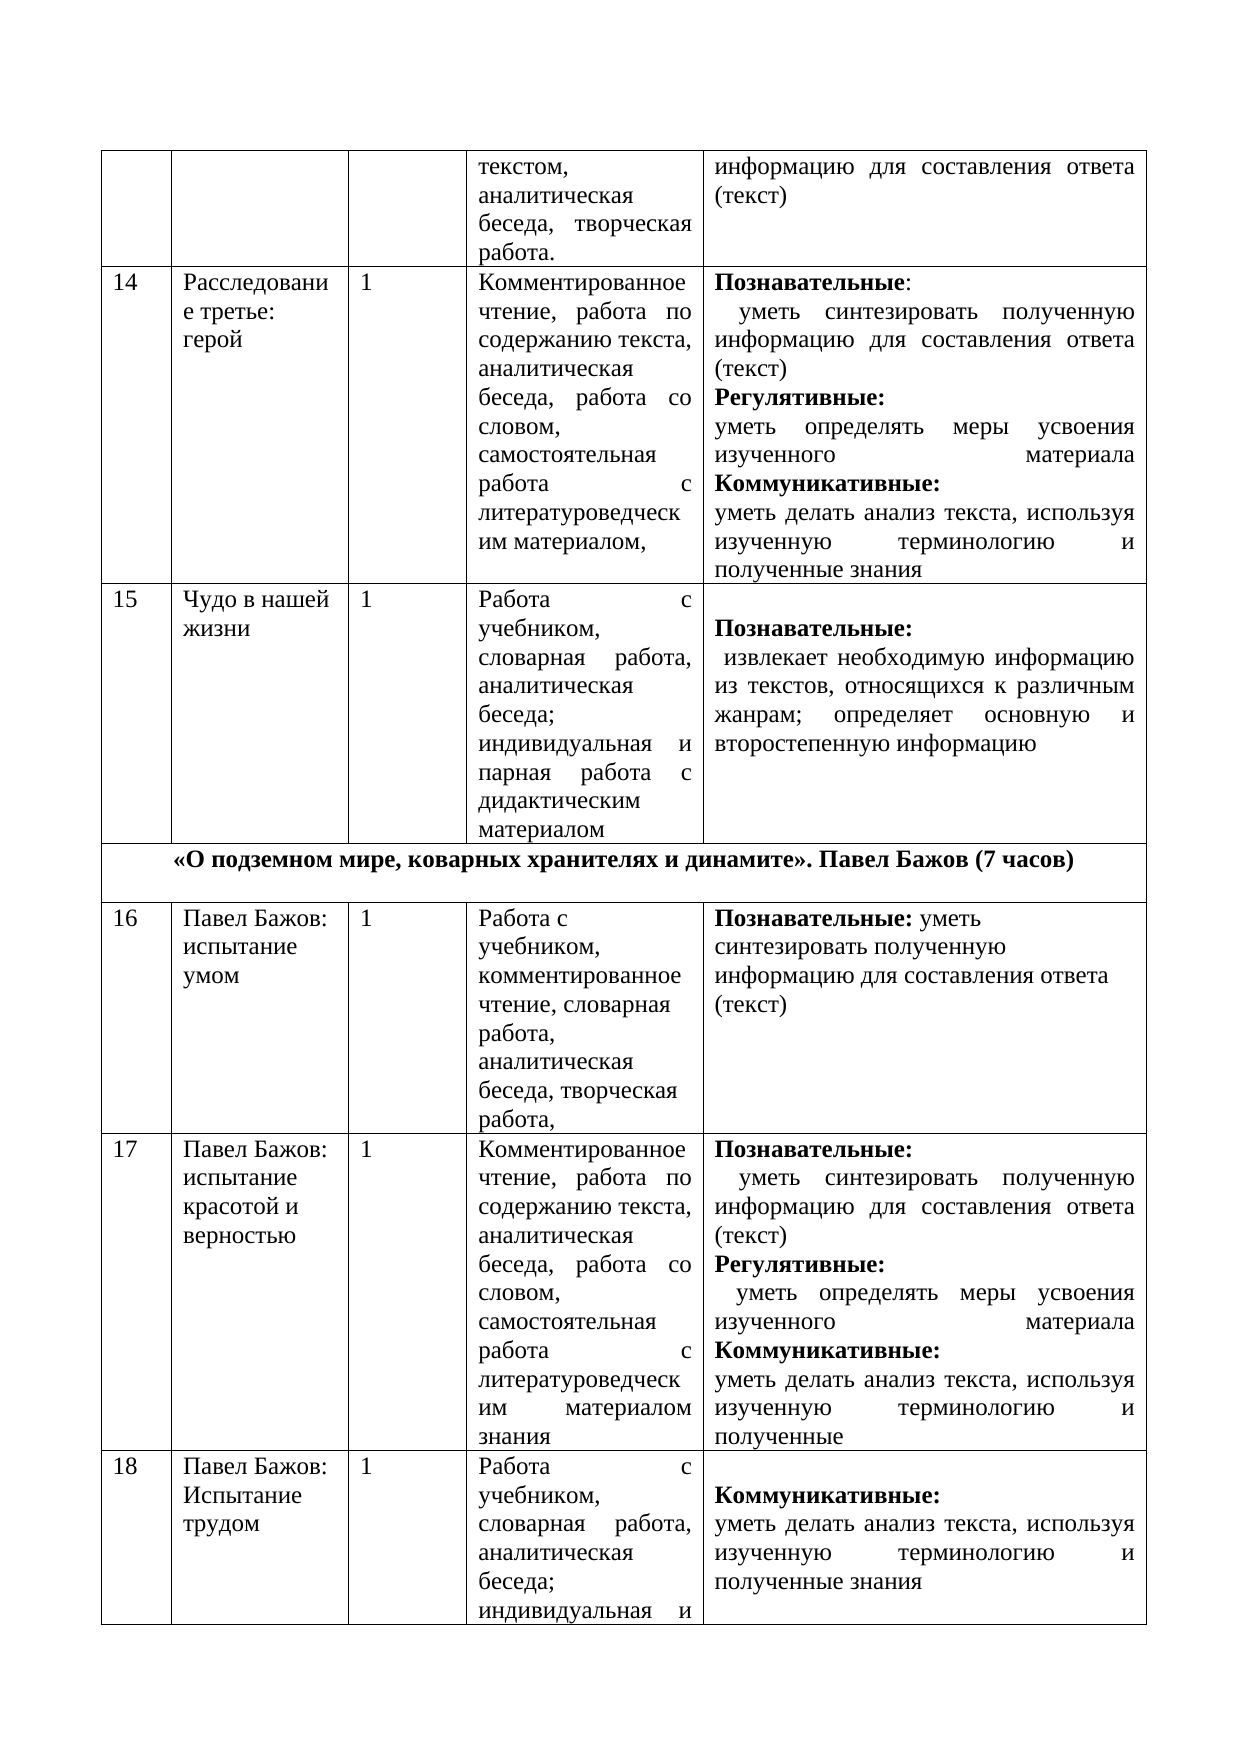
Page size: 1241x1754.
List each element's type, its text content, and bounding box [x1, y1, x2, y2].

table_cell Комментированное чтение, работа по содержанию текста, аналитическая беседа, работа со словом, самостоятельная работа с литературоведческим материалом знания [467, 1134, 703, 1450]
table_cell Познавательные: уметь синтезировать полученную информацию для составления ответа (текст) Регулятивные: уметь определять меры усвоения изученного материала Коммуникативные: уметь делать анализ текста, используя изученную терминологию и полученные знания [704, 267, 1146, 583]
table_cell Расследование третье: герой [172, 267, 348, 583]
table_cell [467, 1451, 703, 1623]
table_cell 13 [102, 151, 171, 266]
table_cell 16 [102, 903, 171, 1133]
table_cell 1 [349, 584, 466, 843]
table_cell 14 [102, 267, 171, 583]
table_cell Павел Бажов: испытание красотой и верностью [172, 1134, 348, 1450]
table_cell «О подземном мире, коварных хранителях и динамите». Павел Бажов (7 часов) [102, 844, 1146, 902]
table_cell Чудо в нашей жизни [172, 584, 348, 843]
table_cell 1 [349, 1134, 466, 1450]
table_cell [172, 151, 348, 266]
table_cell Работа с учебником, комментированное чтение, словарная работа, аналитическая беседа, творческая работа, [467, 903, 703, 1133]
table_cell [704, 1451, 1146, 1623]
table_cell Павел Бажов: испытание умом [172, 903, 348, 1133]
table_cell Познавательные: уметь синтезировать полученную информацию для составления ответа (текст) Регулятивные: уметь определять меры усвоения изученного материала Коммуникативные: уметь делать анализ текста, используя изученную терминологию и полученные [704, 1134, 1146, 1450]
table_cell 1 [349, 151, 466, 266]
table_cell Комментированное чтение, работа по содержанию текста, аналитическая беседа, работа со словом, самостоятельная работа с литературоведческим материалом, [467, 267, 703, 583]
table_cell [172, 1451, 348, 1623]
table_cell 1 [349, 267, 466, 583]
table_cell 1 [349, 903, 466, 1133]
table_cell Работа с учебником, словарная работа, аналитическая беседа; индивидуальная и парная работа с дидактическим материалом [467, 584, 703, 843]
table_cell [467, 151, 703, 266]
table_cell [704, 151, 1146, 266]
table_cell Познавательные: уметь синтезировать полученную информацию для составления ответа (текст) [704, 903, 1146, 1133]
table_cell 1 [349, 1451, 466, 1623]
table_cell 17 [102, 1134, 171, 1450]
table_cell 18 [102, 1451, 171, 1623]
table_cell Познавательные: извлекает необходимую информацию из текстов, относящихся к различным жанрам; определяет основную и второстепенную информацию [704, 584, 1146, 843]
table_cell 15 [102, 584, 171, 843]
